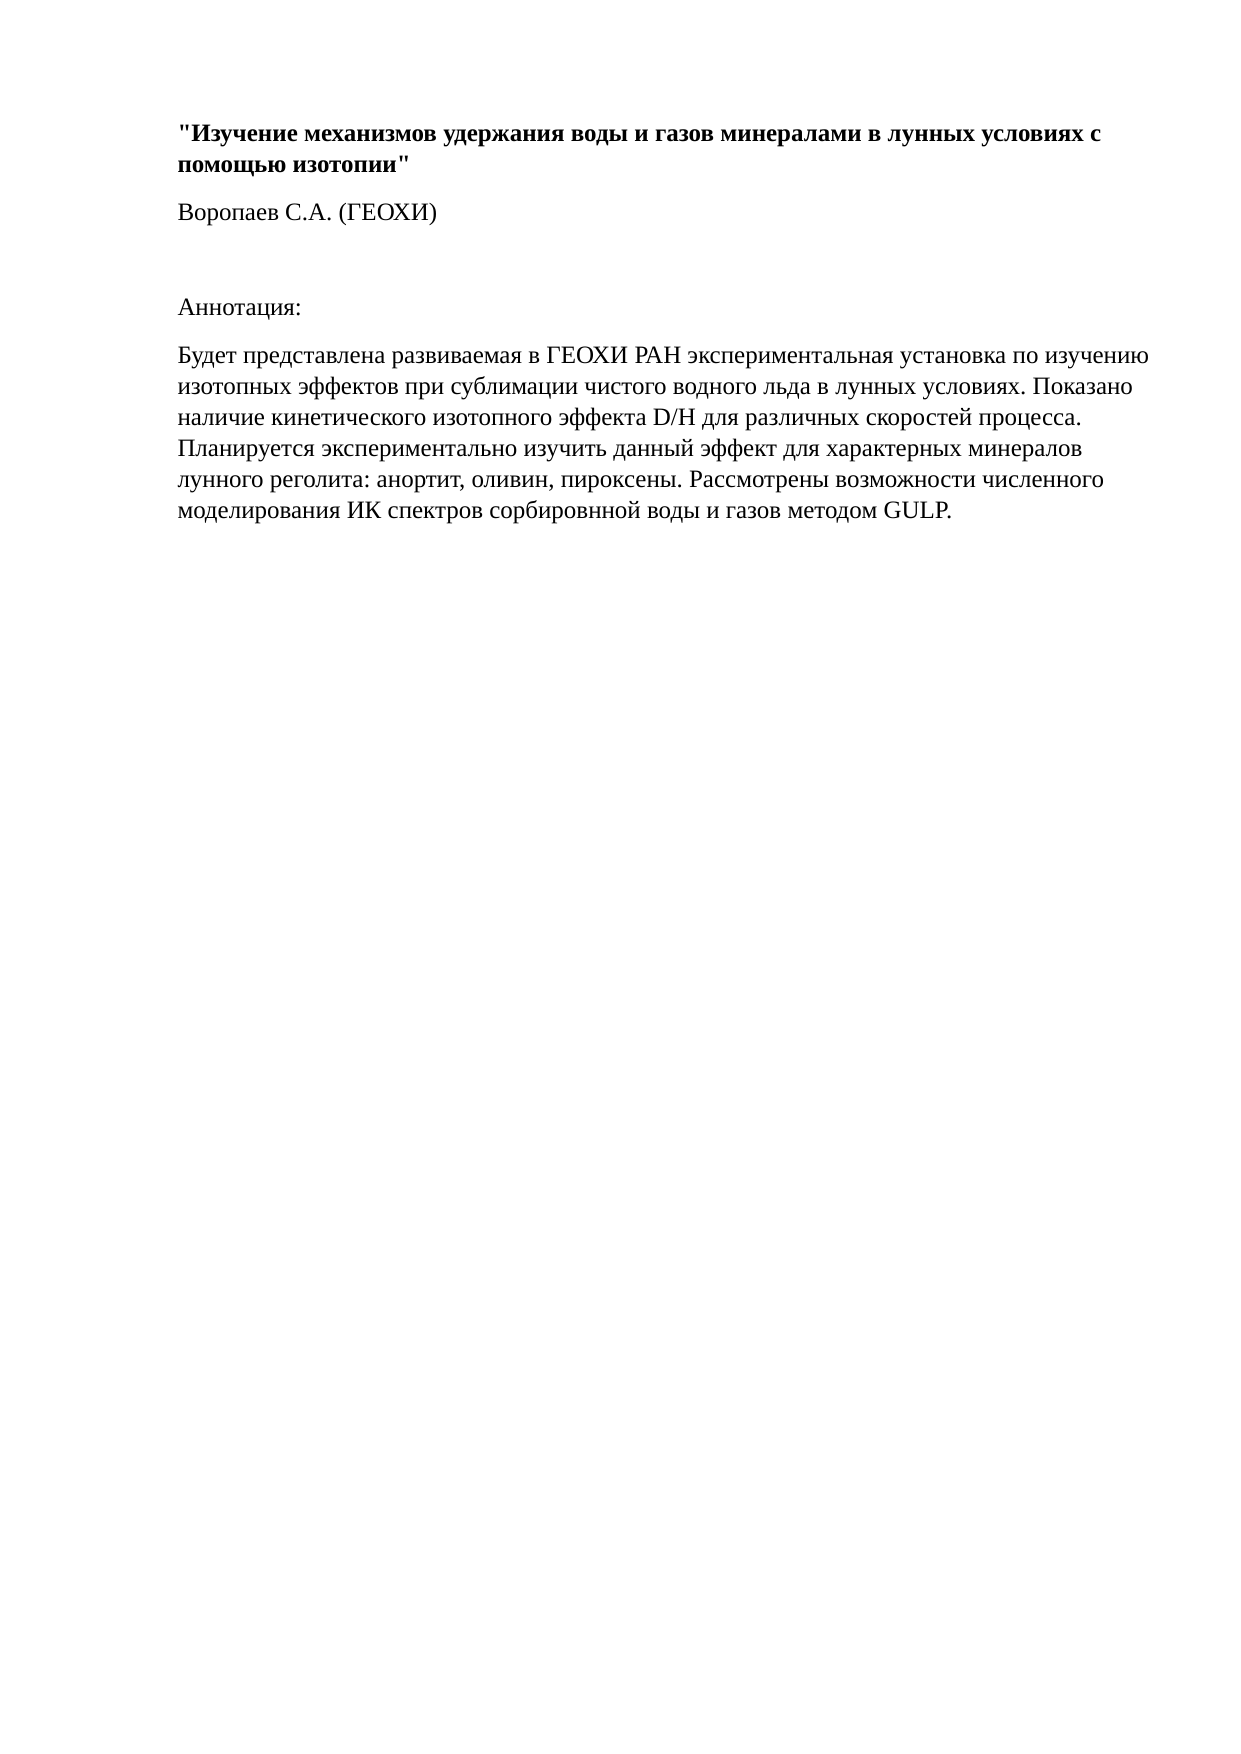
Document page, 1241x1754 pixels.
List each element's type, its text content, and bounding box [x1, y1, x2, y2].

text Будет представлена развиваемая в ГЕОХИ РАН экспериментальная установка по изучению изотопных эффектов при сублимации чистого водного льда в лунных условиях. Показано наличие кинетического изотопного эффекта D/H для различных скоростей процесса. Планируется экспериментально изучить данный эффект для характерных минералов лунного реголита: анортит, оливин, пироксены. Рассмотрены возможности численного моделирования ИК спектров сорбировнной воды и газов методом GULP. [177, 340, 1152, 524]
text Воропаев С.А. (ГЕОХИ) [177, 197, 1152, 226]
text "Изучение механизмов удержания воды и газов минералами в лунных условиях с помощью изотопии" [177, 118, 1152, 178]
text Аннотация: [177, 292, 1152, 321]
